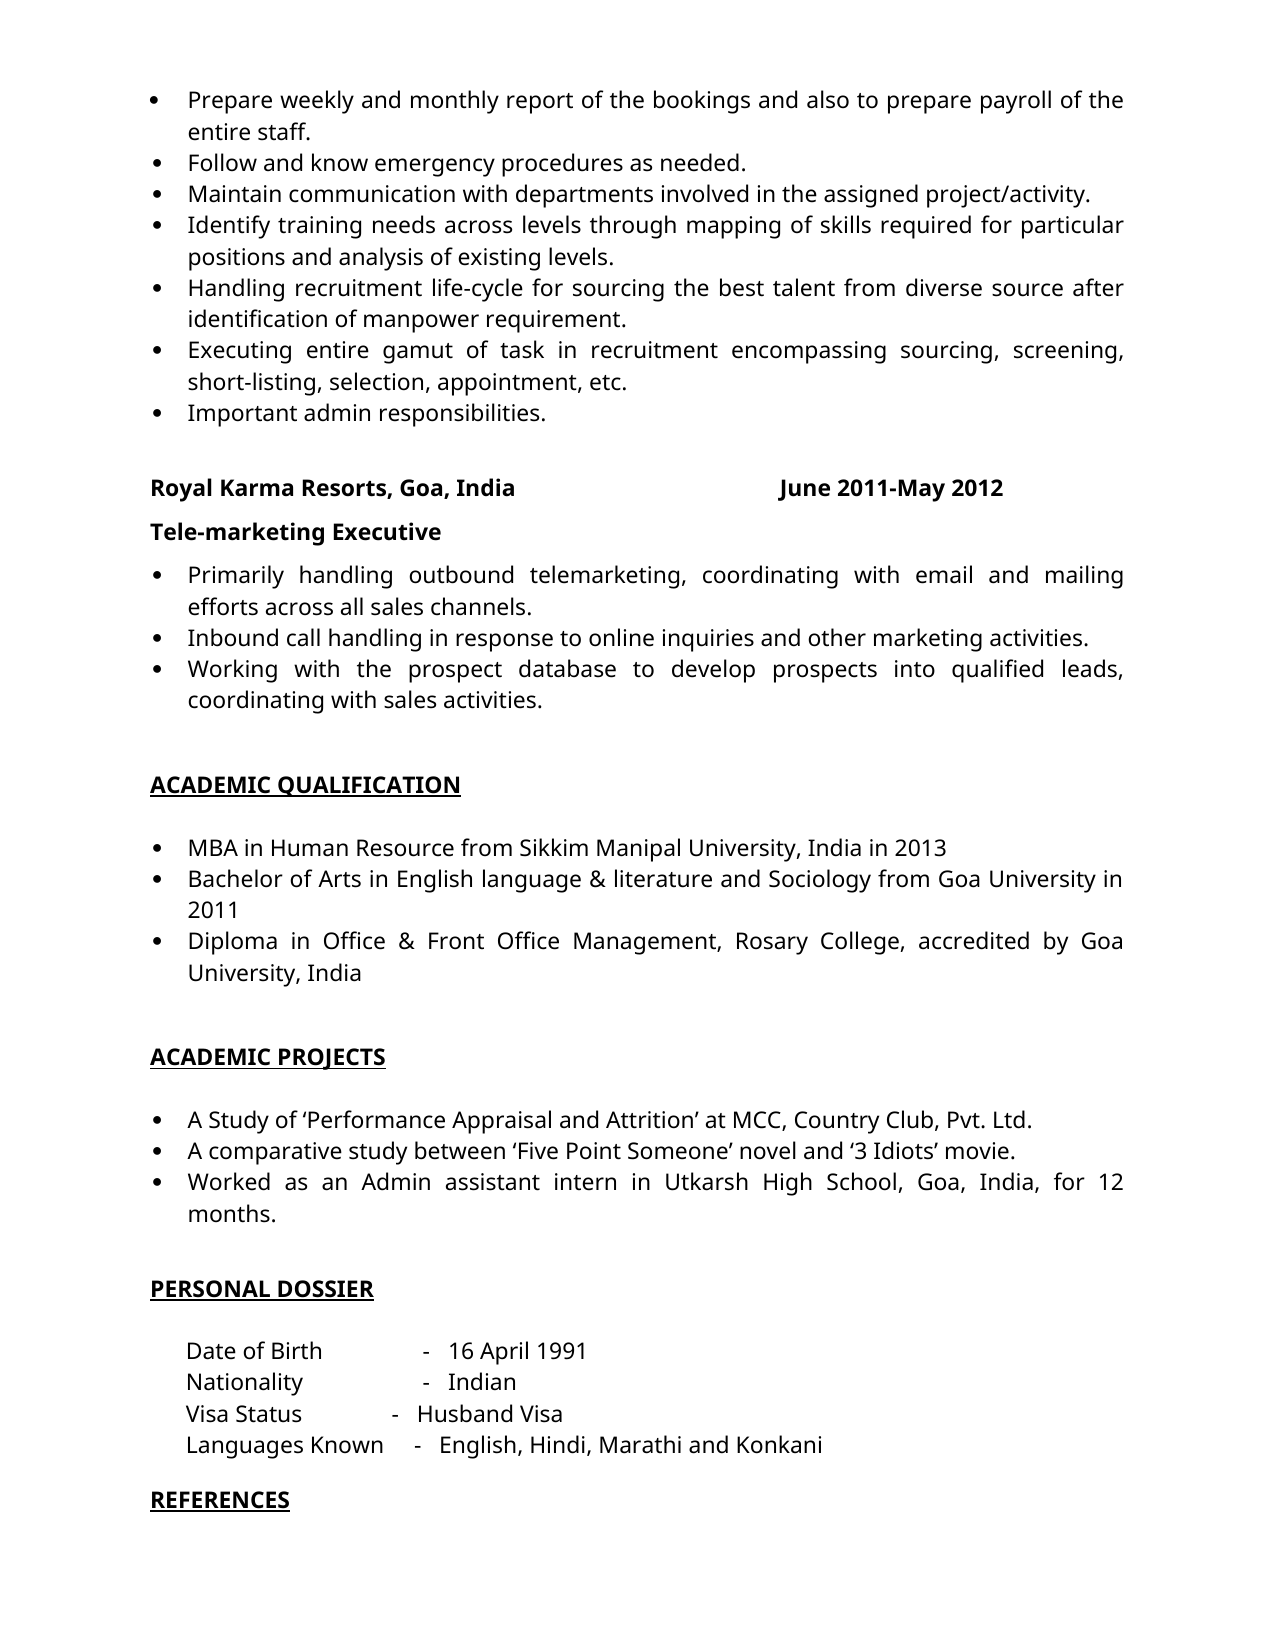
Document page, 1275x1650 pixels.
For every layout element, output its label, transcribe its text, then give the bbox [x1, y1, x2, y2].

text Tele-marketing Executive [150, 516, 1125, 547]
list Inbound call handling in response to online inquiries and other marketing activities. [153, 622, 1125, 653]
list Bachelor of Arts in English language & literature and Sociology from Goa University in 2011 [153, 863, 1125, 925]
list A Study of ‘Performance Appraisal and Attrition’ at MCC, Country Club, Pvt. Ltd. [153, 1104, 1125, 1135]
list A comparative study between ‘Five Point Someone’ novel and ‘3 Idiots’ movie. [153, 1135, 1125, 1166]
list MBA in Human Resource from Sikkim Manipal University, India in 2013 [153, 832, 1125, 863]
list Important admin responsibilities. [153, 397, 1125, 428]
list Working with the prospect database to develop prospects into qualified leads, coordinating with sales activities. [153, 653, 1125, 716]
text ACADEMIC QUALIFICATION [150, 769, 1125, 800]
list Diploma in Office & Front Office Management, Rosary College, accredited by Goa University, India [153, 925, 1125, 988]
text Languages Known - English, Hindi, Marathi and Konkani [150, 1429, 1125, 1460]
text REFERENCES [150, 1484, 1125, 1515]
list Prepare weekly and monthly report of the bookings and also to prepare payroll of the entire staff. [150, 84, 1125, 147]
text Visa Status - Husband Visa [150, 1397, 1125, 1429]
text Nationality - Indian [150, 1366, 1125, 1397]
list Executing entire gamut of task in recruitment encompassing sourcing, screening, short-listing, selection, appointment, etc. [153, 334, 1125, 397]
text Date of Birth - 16 April 1991 [150, 1335, 1125, 1366]
list Primarily handling outbound telemarketing, coordinating with email and mailing efforts across all sales channels. [153, 559, 1125, 622]
list Identify training needs across levels through mapping of skills required for particular positions and analysis of existing levels. [153, 209, 1125, 272]
list Follow and know emergency procedures as needed. [153, 147, 1125, 178]
list Worked as an Admin assistant intern in Utkarsh High School, Goa, India, for 12 months. [153, 1166, 1125, 1229]
list Maintain communication with departments involved in the assigned project/activity. [153, 178, 1125, 209]
text PERSONAL DOSSIER [150, 1272, 1125, 1304]
list Handling recruitment life-cycle for sourcing the best talent from diverse source after identification of manpower requirement. [153, 272, 1125, 334]
text ACADEMIC PROJECTS [150, 1041, 1125, 1072]
text Royal Karma Resorts, Goa, India June 2011-May 2012 [150, 472, 1125, 503]
